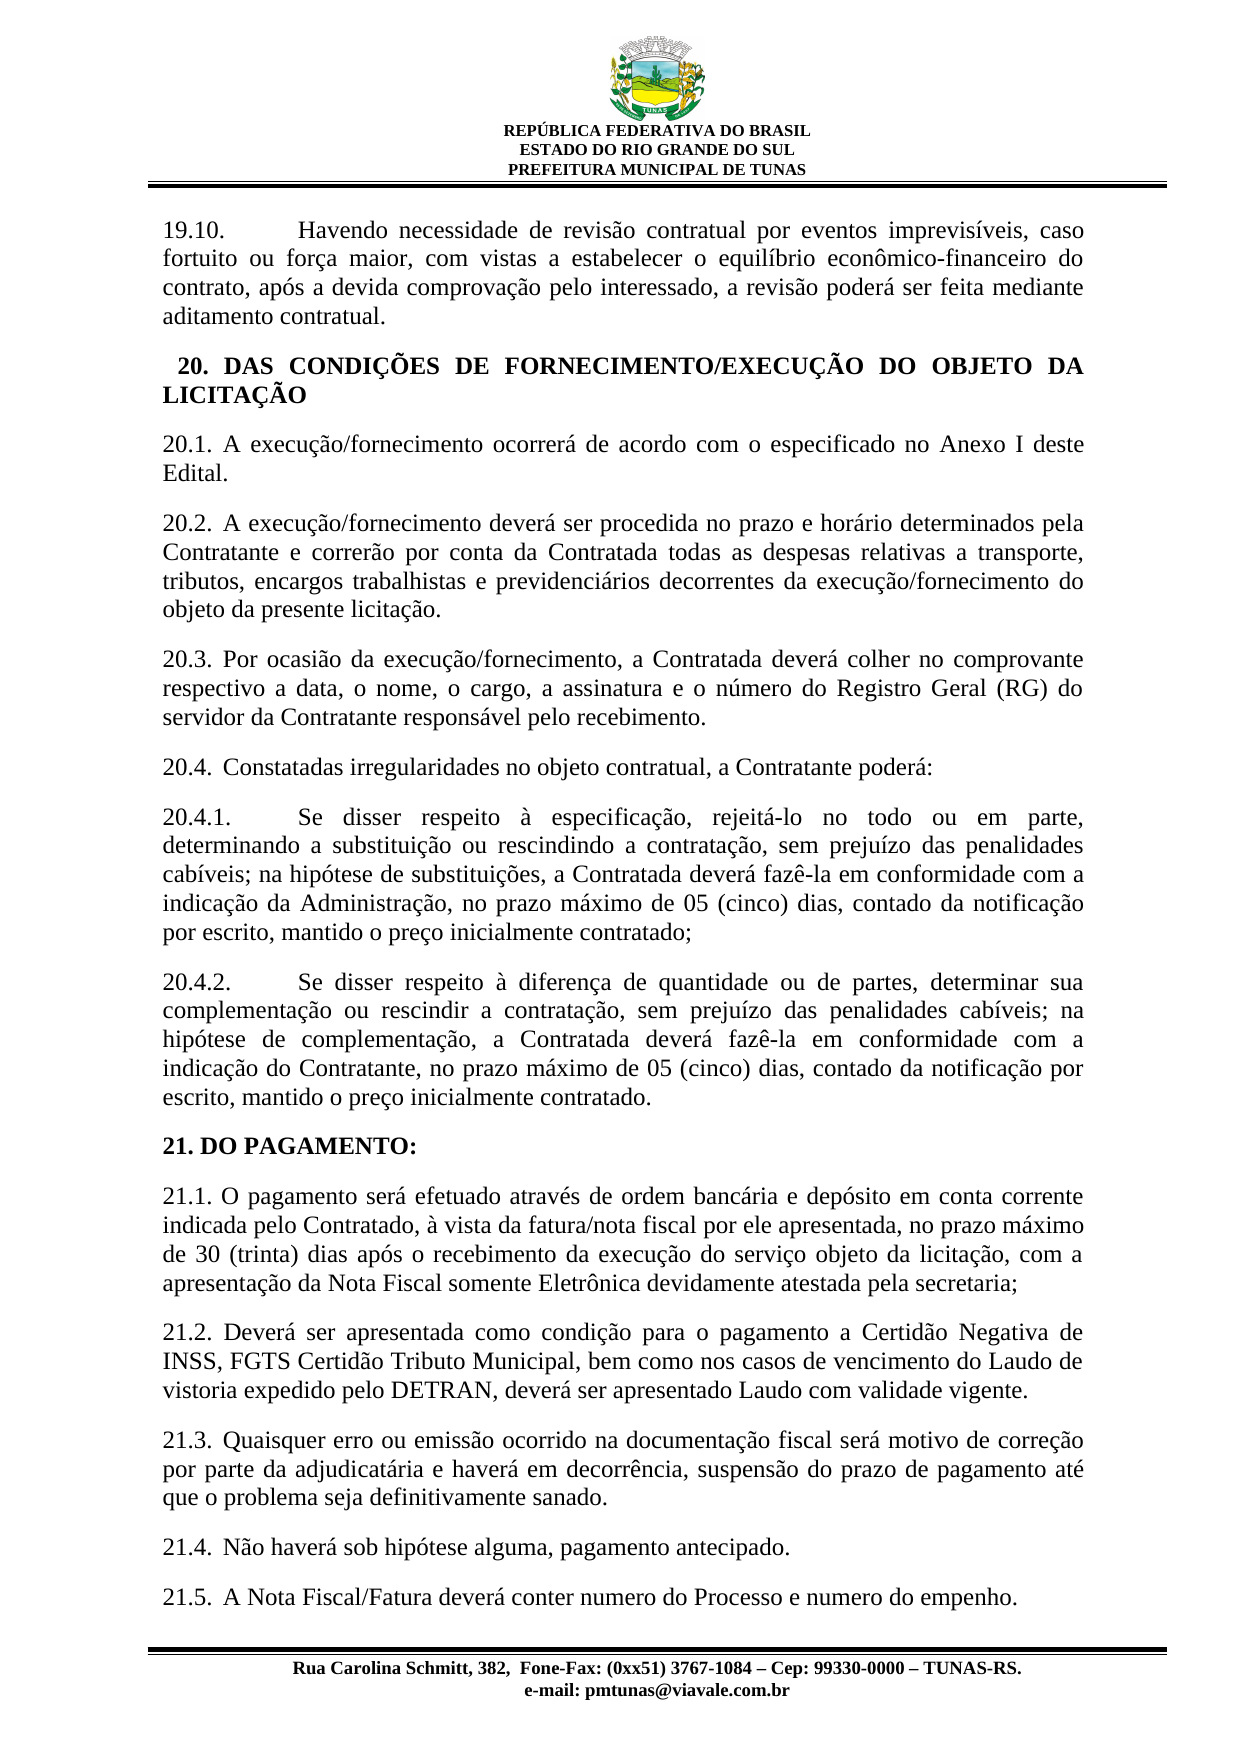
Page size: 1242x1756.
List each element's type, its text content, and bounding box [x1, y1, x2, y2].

text 21.3. Quaisquer erro ou emissão ocorrido na documentação fiscal será motivo de correção por parte da adjudicatária e haverá em decorrência, suspensão do prazo de pagamento até que o problema seja definitivamente sanado. [162, 1425, 1085, 1511]
picture [609, 36, 705, 121]
text 21.4. Não haverá sob hipótese alguma, pagamento antecipado. [162, 1532, 1085, 1561]
text 21.5. A Nota Fiscal/Fatura deverá conter numero do Processo e numero do empenho. [162, 1582, 1085, 1611]
text 20.3. Por ocasião da execução/fornecimento, a Contratada deverá colher no comprovante respectivo a data, o nome, o cargo, a assinatura e o número do Registro Geral (RG) do servidor da Contratante responsável pelo recebimento. [162, 644, 1085, 731]
text 20.1. A execução/fornecimento ocorrerá de acordo com o especificado no Anexo I deste Edital. [162, 429, 1085, 487]
text 21.1. O pagamento será efetuado através de ordem bancária e depósito em conta corrente indicada pelo Contratado, à vista da fatura/nota fiscal por ele apresentada, no prazo máximo de 30 (trinta) dias após o recebimento da execução do serviço objeto da licitação, com a apresentação da Nota Fiscal somente Eletrônica devidamente atestada pela secretaria; [162, 1181, 1085, 1296]
text 21. DO PAGAMENTO: [162, 1131, 1085, 1160]
text 20.4. Constatadas irregularidades no objeto contratual, a Contratante poderá: [162, 752, 1085, 781]
text 20. DAS CONDIÇÕES DE FORNECIMENTO/EXECUÇÃO DO OBJETO DA LICITAÇÃO [162, 351, 1085, 408]
text 20.4.2. Se disser respeito à diferença de quantidade ou de partes, determinar sua complementação ou rescindir a contratação, sem prejuízo das penalidades cabíveis; na hipótese de complementação, a Contratada deverá fazê-la em conformidade com a indicação do Contratante, no prazo máximo de 05 (cinco) dias, contado da notificação por escrito, mantido o preço inicialmente contratado. [162, 967, 1085, 1110]
text 20.4.1. Se disser respeito à especificação, rejeitá-lo no todo ou em parte, determinando a substituição ou rescindindo a contratação, sem prejuízo das penalidades cabíveis; na hipótese de substituições, a Contratada deverá fazê-la em conformidade com a indicação da Administração, no prazo máximo de 05 (cinco) dias, contado da notificação por escrito, mantido o preço inicialmente contratado; [162, 802, 1085, 945]
text 21.2. Deverá ser apresentada como condição para o pagamento a Certidão Negativa de INSS, FGTS Certidão Tributo Municipal, bem como nos casos de vencimento do Laudo de vistoria expedido pelo DETRAN, deverá ser apresentado Laudo com validade vigente. [162, 1317, 1085, 1404]
text 19.10. Havendo necessidade de revisão contratual por eventos imprevisíveis, caso fortuito ou força maior, com vistas a estabelecer o equilíbrio econômico-financeiro do contrato, após a devida comprovação pelo interessado, a revisão poderá ser feita mediante aditamento contratual. [162, 215, 1085, 330]
text 20.2. A execução/fornecimento deverá ser procedida no prazo e horário determinados pela Contratante e correrão por conta da Contratada todas as despesas relativas a transporte, tributos, encargos trabalhistas e previdenciários decorrentes da execução/fornecimento do objeto da presente licitação. [162, 508, 1085, 623]
